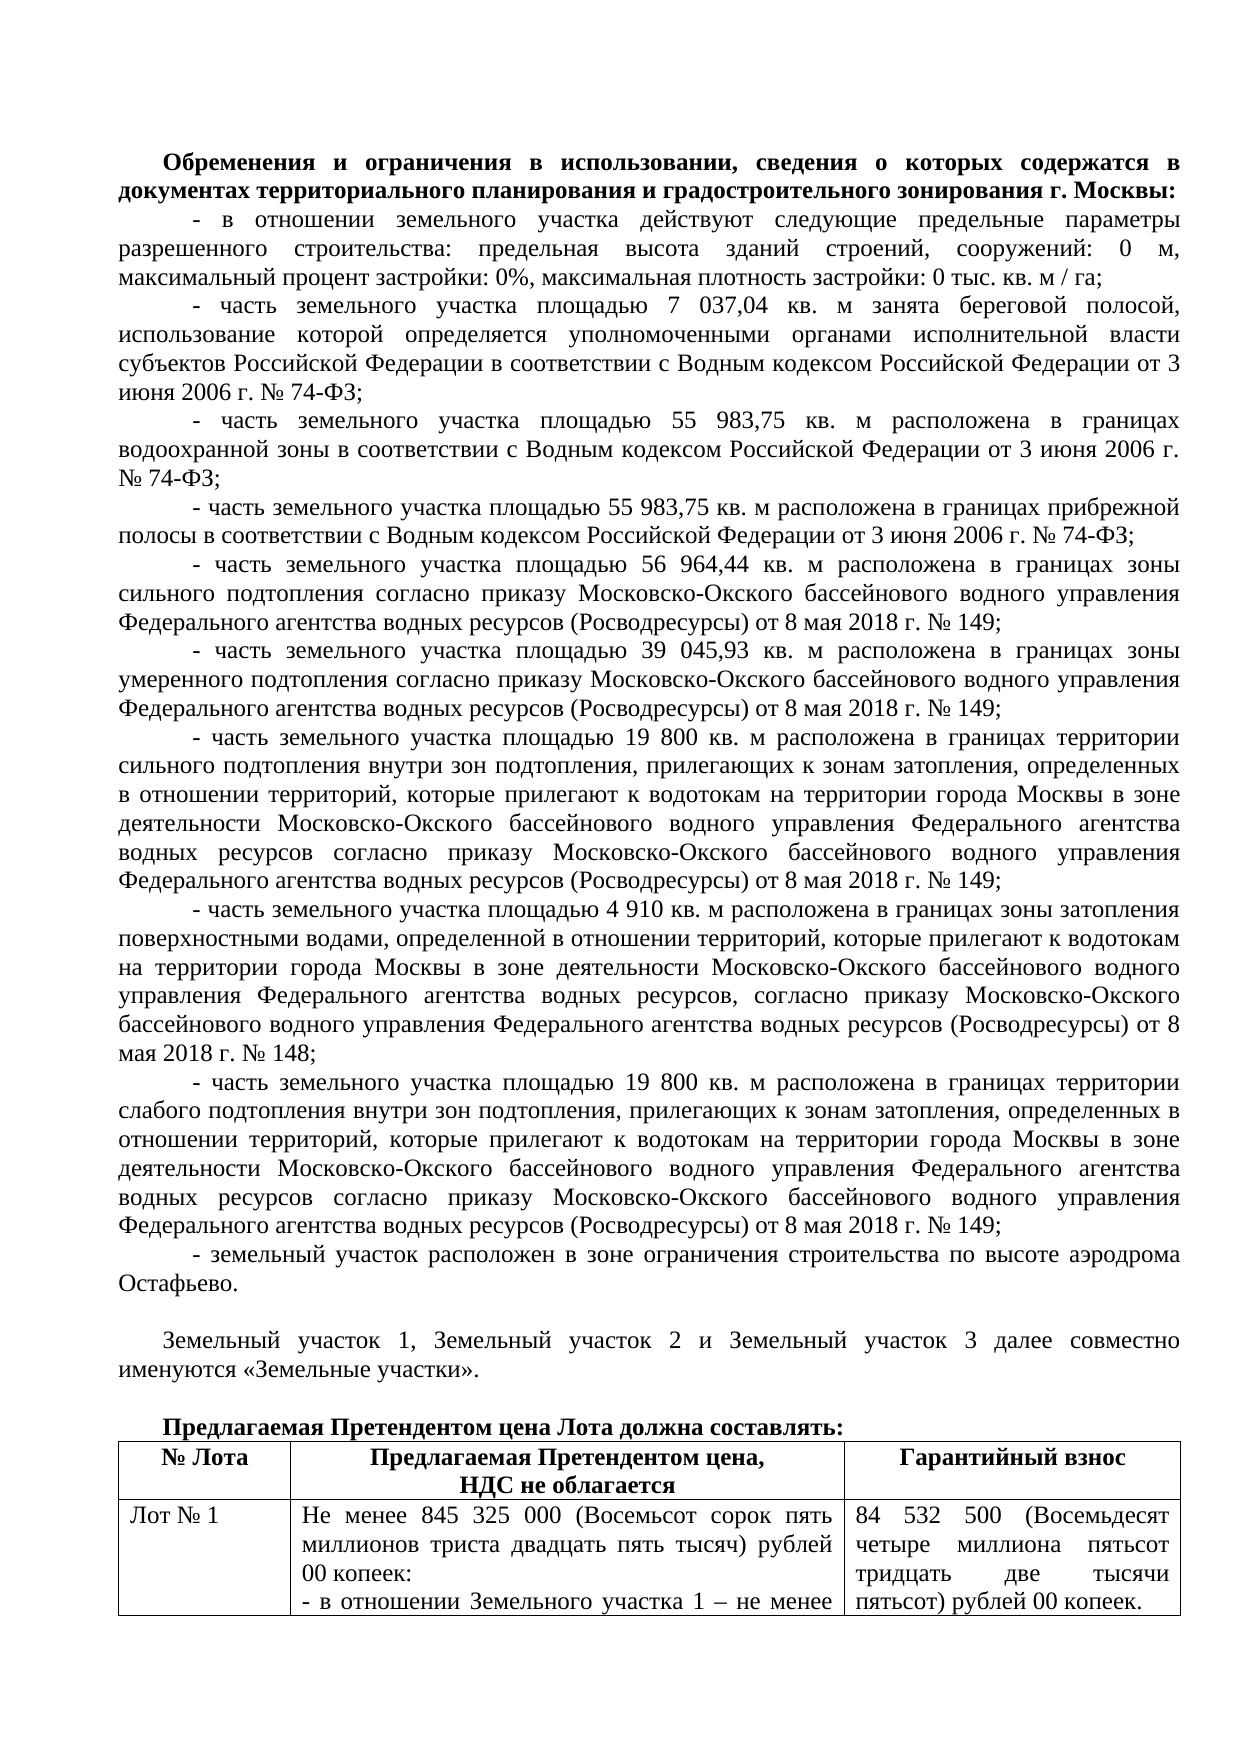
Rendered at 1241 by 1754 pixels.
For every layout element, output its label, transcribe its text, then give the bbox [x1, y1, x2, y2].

text - часть земельного участка площадью 55 983,75 кв. м расположена в границах водоохранной зоны в соответствии с Водным кодексом Российской Федерации от 3 июня 2006 г. № 74-ФЗ; [118, 406, 1181, 492]
table_header Предлагаемая Претендентом цена, НДС не облагается [291, 1442, 844, 1499]
text - часть земельного участка площадью 7 037,04 кв. м занята береговой полосой, использование которой определяется уполномоченными органами исполнительной власти субъектов Российской Федерации в соответствии с Водным кодексом Российской Федерации от 3 июня 2006 г. № 74-ФЗ; [118, 291, 1181, 406]
text - часть земельного участка площадью 56 964,44 кв. м расположена в границах зоны сильного подтопления согласно приказу Московско-Окского бассейнового водного управления Федерального агентства водных ресурсов (Росводресурсы) от 8 мая 2018 г. № 149; [118, 549, 1181, 636]
text Земельный участок 1, Земельный участок 2 и Земельный участок 3 далее совместно именуются «Земельные участки». [118, 1326, 1181, 1383]
text - часть земельного участка площадью 19 800 кв. м расположена в границах территории слабого подтопления внутри зон подтопления, прилегающих к зонам затопления, определенных в отношении территорий, которые прилегают к водотокам на территории города Москвы в зоне деятельности Московско-Окского бассейнового водного управления Федерального агентства водных ресурсов согласно приказу Московско-Окского бассейнового водного управления Федерального агентства водных ресурсов (Росводресурсы) от 8 мая 2018 г. № 149; [118, 1067, 1181, 1239]
text - часть земельного участка площадью 19 800 кв. м расположена в границах территории сильного подтопления внутри зон подтопления, прилегающих к зонам затопления, определенных в отношении территорий, которые прилегают к водотокам на территории города Москвы в зоне деятельности Московско-Окского бассейнового водного управления Федерального агентства водных ресурсов согласно приказу Московско-Окского бассейнового водного управления Федерального агентства водных ресурсов (Росводресурсы) от 8 мая 2018 г. № 149; [118, 722, 1181, 894]
text Обременения и ограничения в использовании, сведения о которых содержатся в документах территориального планирования и градостроительного зонирования г. Москвы: [118, 147, 1181, 204]
text Предлагаемая Претендентом цена Лота должна составлять: [118, 1412, 1181, 1441]
text - часть земельного участка площадью 55 983,75 кв. м расположена в границах прибрежной полосы в соответствии с Водным кодексом Российской Федерации от 3 июня 2006 г. № 74-ФЗ; [118, 492, 1181, 549]
text - часть земельного участка площадью 4 910 кв. м расположена в границах зоны затопления поверхностными водами, определенной в отношении территорий, которые прилегают к водотокам на территории города Москвы в зоне деятельности Московско-Окского бассейнового водного управления Федерального агентства водных ресурсов, согласно приказу Московско-Окского бассейнового водного управления Федерального агентства водных ресурсов (Росводресурсы) от 8 мая 2018 г. № 148; [118, 894, 1181, 1067]
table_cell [291, 1500, 844, 1615]
table_header Гарантийный взнос [845, 1442, 1180, 1499]
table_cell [845, 1500, 1180, 1615]
text - в отношении земельного участка действуют следующие предельные параметры разрешенного строительства: предельная высота зданий строений, сооружений: 0 м, максимальный процент застройки: 0%, максимальная плотность застройки: 0 тыс. кв. м / га; [118, 204, 1181, 291]
text - земельный участок расположен в зоне ограничения строительства по высоте аэродрома Остафьево. [118, 1239, 1181, 1297]
table_header № Лота [119, 1442, 290, 1499]
text - часть земельного участка площадью 39 045,93 кв. м расположена в границах зоны умеренного подтопления согласно приказу Московско-Окского бассейнового водного управления Федерального агентства водных ресурсов (Росводресурсы) от 8 мая 2018 г. № 149; [118, 636, 1181, 722]
table_cell Лот № 1 [119, 1500, 290, 1615]
